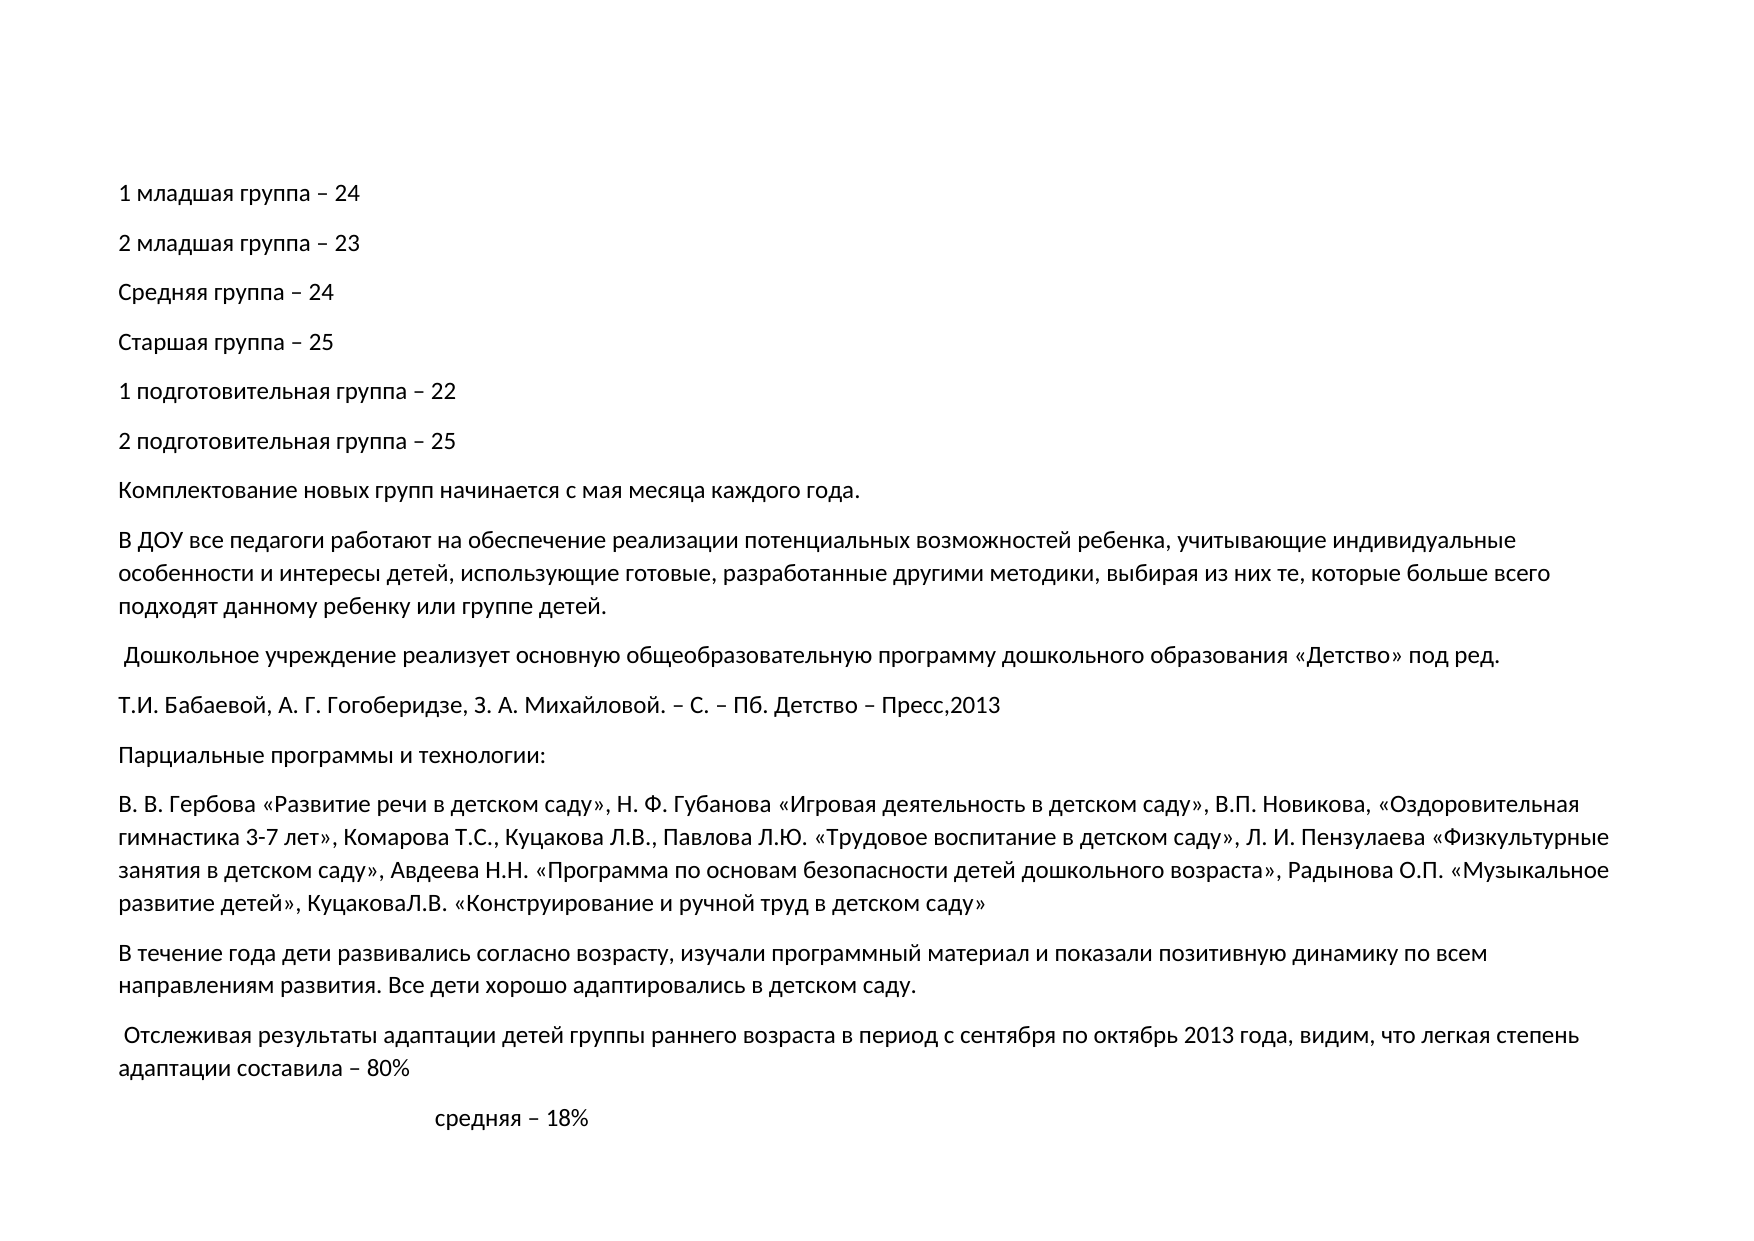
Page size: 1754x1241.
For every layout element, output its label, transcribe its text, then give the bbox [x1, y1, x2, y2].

text Дошкольное учреждение реализует основную общеобразовательную программу дошкольного образования «Детство» под ред. [118, 640, 1636, 670]
text Т.И. Бабаевой, А. Г. Гогоберидзе, З. А. Михайловой. – С. – Пб. Детство – Пресс,2013 [118, 689, 1636, 720]
text В течение года дети развивались согласно возрасту, изучали программный материал и показали позитивную динамику по всем направлениям развития. Все дети хорошо адаптировались в детском саду. [118, 937, 1636, 1000]
text Комплектование новых групп начинается с мая месяца каждого года. [118, 475, 1636, 505]
text В ДОУ все педагоги работают на обеспечение реализации потенциальных возможностей ребенка, учитывающие индивидуальные особенности и интересы детей, использующие готовые, разработанные другими методики, выбирая из них те, которые больше всего подходят данному ребенку или группе детей. [118, 524, 1636, 621]
text Средняя группа – 24 [118, 276, 1636, 307]
text 1 младшая группа – 24 [118, 177, 1636, 208]
text 2 подготовительная группа – 25 [118, 425, 1636, 456]
text Старшая группа – 25 [118, 326, 1636, 356]
text средняя – 18% [118, 1102, 1636, 1132]
text 2 младшая группа – 23 [118, 227, 1636, 257]
text Парциальные программы и технологии: [118, 739, 1636, 769]
text Отслеживая результаты адаптации детей группы раннего возраста в период с сентября по октябрь 2013 года, видим, что легкая степень адаптации составила – 80% [118, 1019, 1636, 1083]
text В. В. Гербова «Развитие речи в детском саду», Н. Ф. Губанова «Игровая деятельность в детском саду», В.П. Новикова, «Оздоровительная гимнастика 3-7 лет», Комарова Т.С., Куцакова Л.В., Павлова Л.Ю. «Трудовое воспитание в детском саду», Л. И. Пензулаева «Физкультурные занятия в детском саду», Авдеева Н.Н. «Программа по основам безопасности детей дошкольного возраста», Радынова О.П. «Музыкальное развитие детей», КуцаковаЛ.В. «Конструирование и ручной труд в детском саду» [118, 788, 1636, 918]
text 1 подготовительная группа – 22 [118, 376, 1636, 406]
